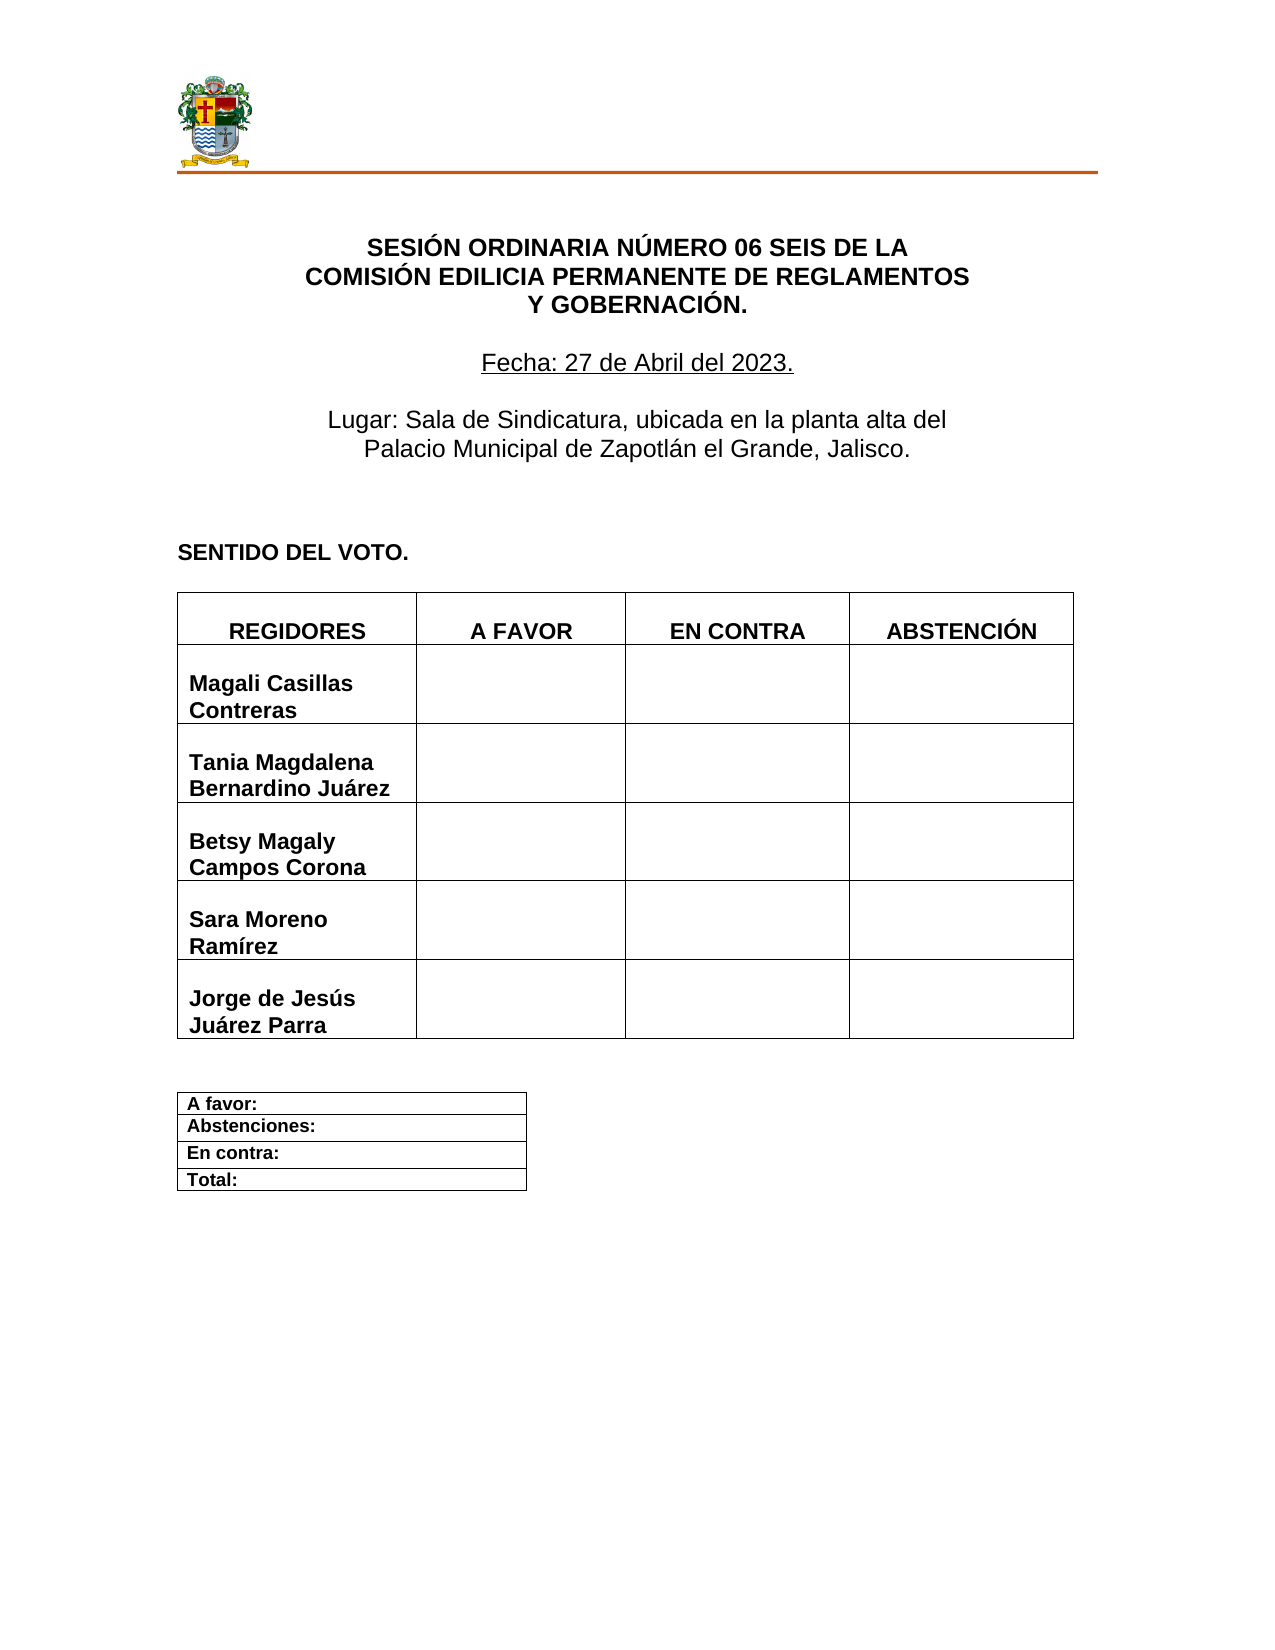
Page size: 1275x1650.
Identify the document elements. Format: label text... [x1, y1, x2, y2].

table_cell Sara Moreno Ramírez [178, 881, 416, 959]
table_cell [626, 960, 849, 1038]
table_cell [850, 645, 1073, 723]
table_cell [626, 881, 849, 959]
table_cell Betsy Magaly Campos Corona [178, 803, 416, 880]
text SENTIDO DEL VOTO. [177, 539, 1098, 565]
table_cell [626, 724, 849, 802]
table_cell [626, 803, 849, 880]
text Fecha: 27 de Abril del 2023. [177, 348, 1098, 376]
table_cell Total: [178, 1169, 526, 1190]
table_cell Abstenciones: [178, 1115, 526, 1141]
picture [177, 73, 253, 170]
text Palacio Municipal de Zapotlán el Grande, Jalisco. [177, 434, 1098, 463]
table_cell [417, 881, 625, 959]
table_cell [850, 960, 1073, 1038]
table_cell [417, 803, 625, 880]
table_cell [417, 960, 625, 1038]
table_cell [850, 724, 1073, 802]
table_header ABSTENCIÓN [850, 593, 1073, 644]
text COMISIÓN EDILICIA PERMANENTE DE REGLAMENTOS Y GOBERNACIÓN. [177, 261, 1098, 319]
text Lugar: Sala de Sindicatura, ubicada en la planta alta del [177, 405, 1098, 434]
text SESIÓN ORDINARIA NÚMERO 06 SEIS DE LA [177, 233, 1098, 261]
table_header EN CONTRA [626, 593, 849, 644]
table_cell Jorge de Jesús Juárez Parra [178, 960, 416, 1038]
table_cell [626, 645, 849, 723]
table_cell [850, 881, 1073, 959]
table_header A FAVOR [417, 593, 625, 644]
table_cell Magali Casillas Contreras [178, 645, 416, 723]
table_cell [417, 645, 625, 723]
table_cell En contra: [178, 1142, 526, 1168]
table_cell [850, 803, 1073, 880]
table_header REGIDORES [178, 593, 416, 644]
table_cell Tania Magdalena Bernardino Juárez [178, 724, 416, 802]
table_cell [417, 724, 625, 802]
table_header A favor: [178, 1093, 526, 1114]
